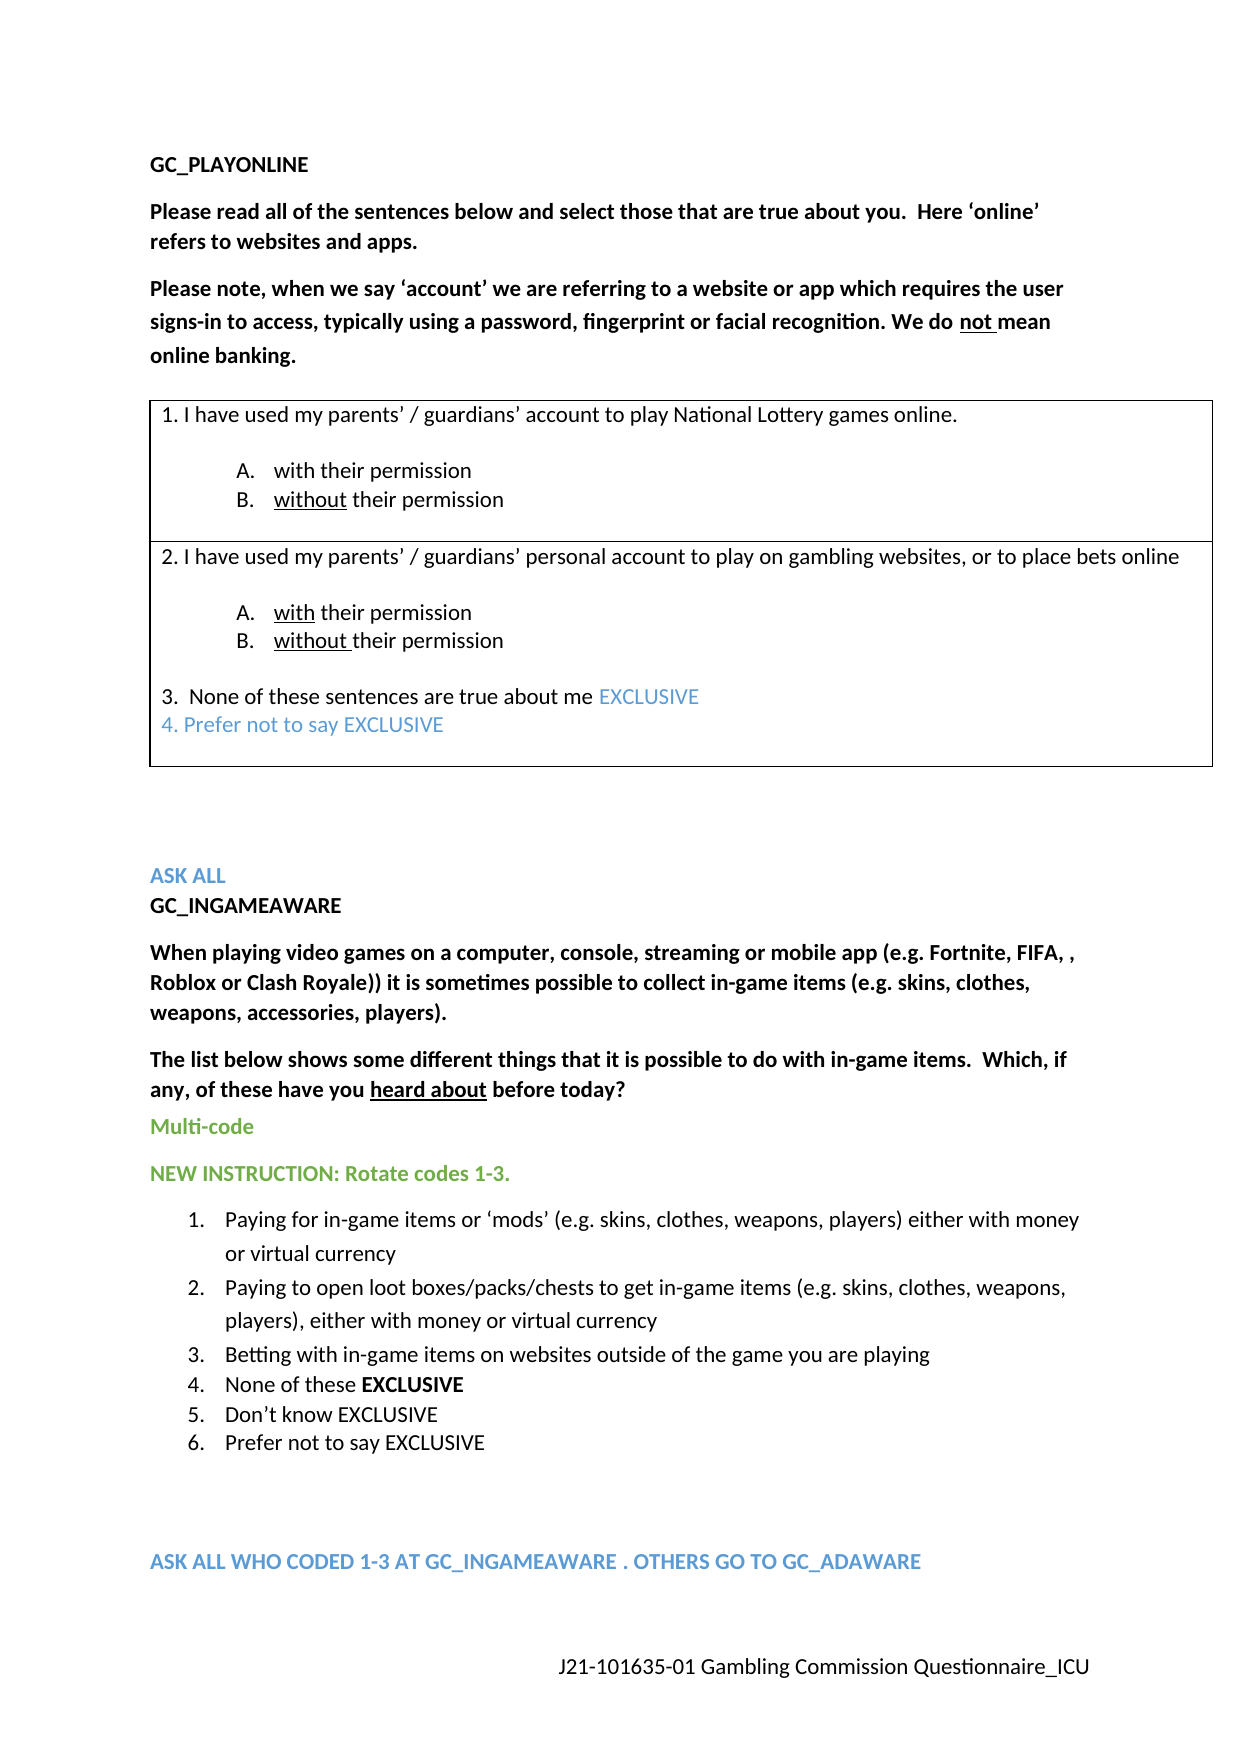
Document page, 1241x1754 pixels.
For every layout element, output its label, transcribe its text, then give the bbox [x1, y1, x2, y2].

list Paying to open loot boxes/packs/chests to get in-game items (e.g. skins, clothes, weapons, players), either with money or virtual currency [187, 1273, 1090, 1334]
text Multi-code [150, 1112, 1090, 1140]
text GC_PLAYONLINE [150, 150, 1090, 178]
table_header 1. I have used my parents’ / guardians’ account to play National Lottery games online. with their permission without their permission [151, 401, 1212, 541]
text ASK ALL [150, 861, 1090, 889]
list Prefer not to say EXCLUSIVE [187, 1428, 1090, 1456]
text Please read all of the sentences below and select those that are true about you. Here ‘online’ refers to websites and apps. [150, 197, 1090, 255]
text When playing video games on a computer, console, streaming or mobile app (e.g. Fortnite, FIFA, , Roblox or Clash Royale)) it is sometimes possible to collect in-game items (e.g. skins, clothes, weapons, accessories, players). [150, 938, 1090, 1026]
list Don’t know EXCLUSIVE [187, 1400, 1090, 1428]
table_cell 2. I have used my parents’ / guardians’ personal account to play on gambling websites, or to place bets online with their permission without their permission 3. None of these sentences are true about me EXCLUSIVE 4. Prefer not to say EXCLUSIVE [151, 542, 1212, 766]
text NEW INSTRUCTION: Rotate codes 1-3. [150, 1159, 1090, 1187]
text Please note, when we say ‘account’ we are referring to a website or app which requires the user signs-in to access, typically using a password, fingerprint or facial recognition. We do not mean online banking. [150, 274, 1090, 369]
text GC_INGAMEAWARE [150, 891, 1090, 919]
list None of these EXCLUSIVE [187, 1370, 1090, 1398]
text The list below shows some different things that it is possible to do with in-game items. Which, if any, of these have you heard about before today? [150, 1045, 1090, 1103]
text ASK ALL WHO CODED 1-3 AT GC_INGAMEAWARE . OTHERS GO TO GC_ADAWARE [150, 1547, 1090, 1575]
list Betting with in-game items on websites outside of the game you are playing [187, 1340, 1090, 1368]
list Paying for in-game items or ‘mods’ (e.g. skins, clothes, weapons, players) either with money or virtual currency [187, 1206, 1090, 1267]
